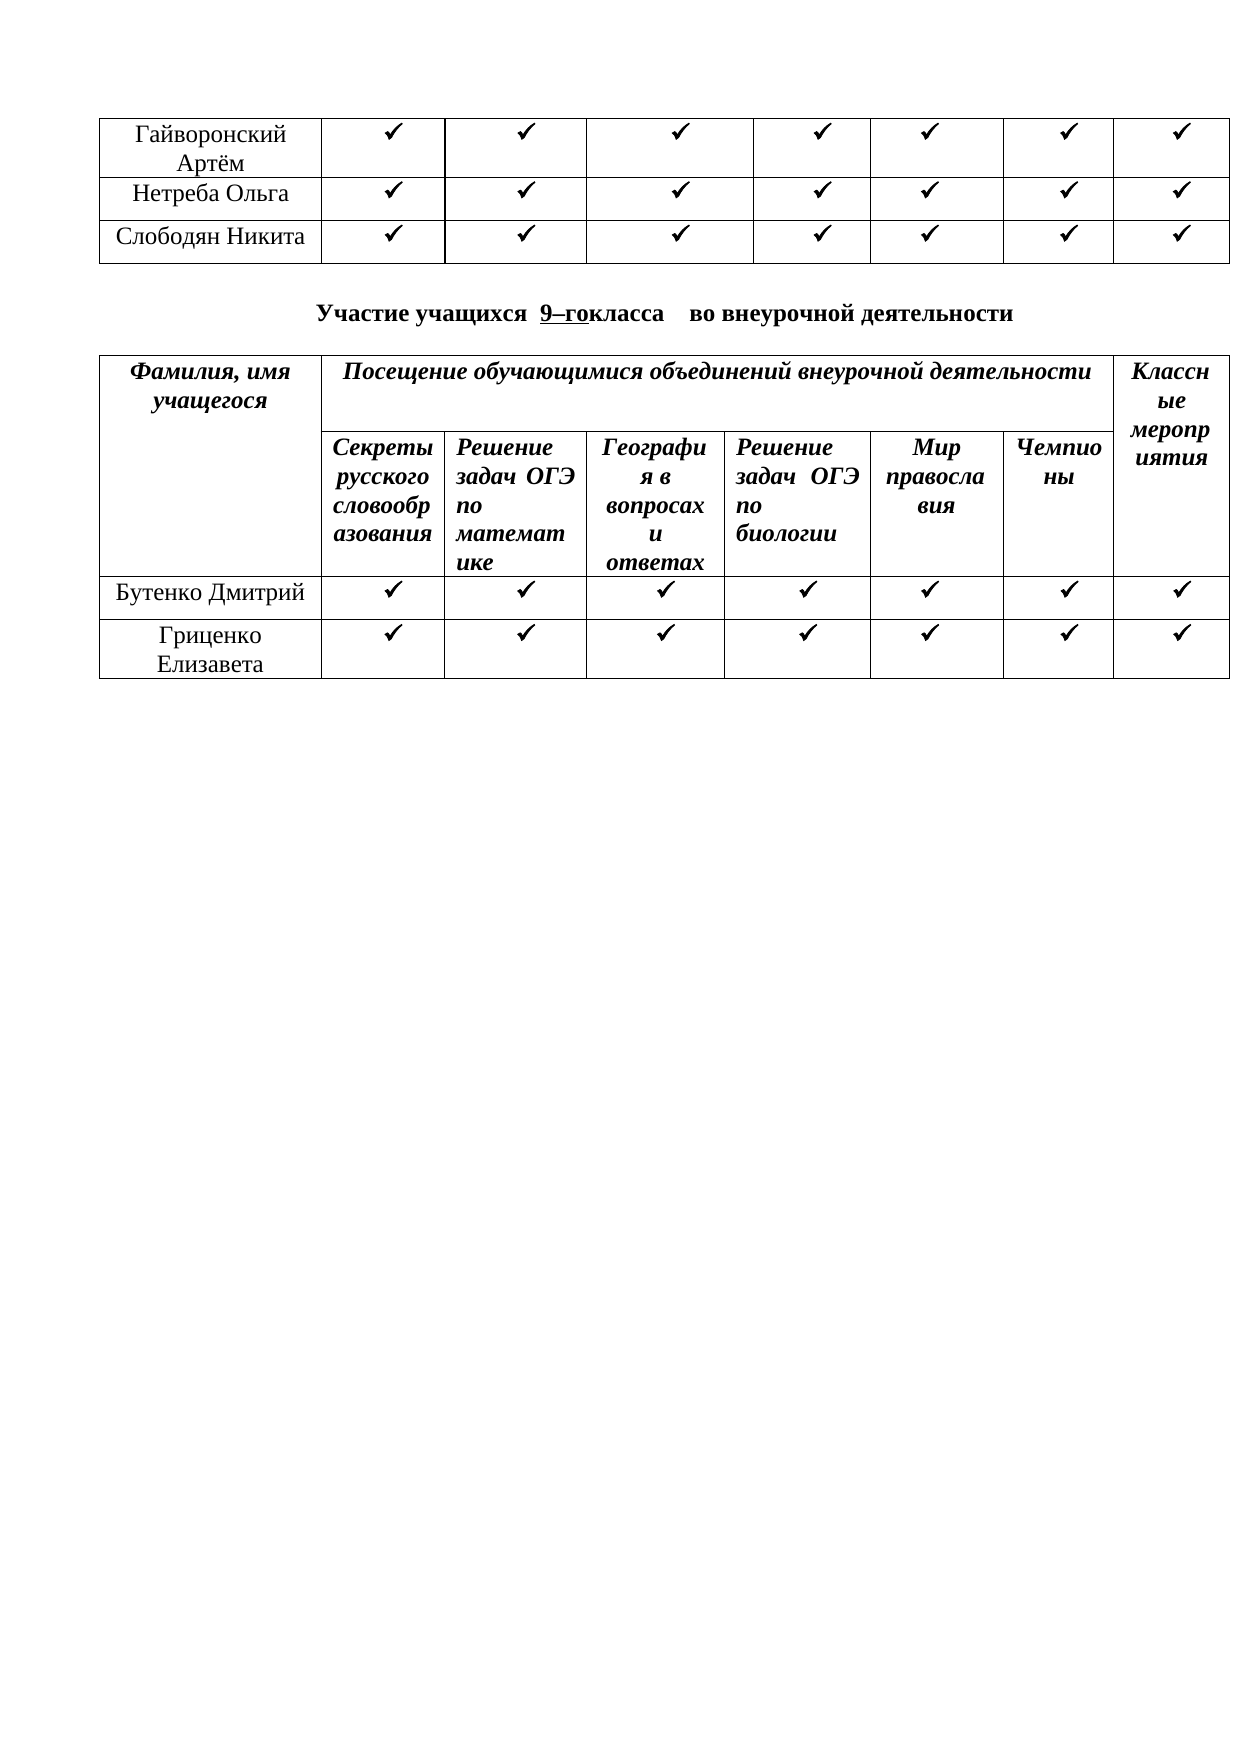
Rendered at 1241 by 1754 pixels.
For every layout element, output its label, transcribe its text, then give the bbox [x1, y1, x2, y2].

table_cell Слободян Никита [100, 221, 321, 263]
table_cell [1114, 221, 1229, 263]
table_cell [587, 577, 724, 619]
table_cell [322, 577, 444, 619]
table_cell [1114, 119, 1229, 177]
table_cell [446, 119, 586, 177]
table_cell [871, 178, 1003, 220]
text Участие учащихся 9–гокласса во внеурочной деятельности [177, 298, 1152, 326]
table_cell [871, 620, 1003, 678]
table_cell [322, 178, 444, 220]
table_cell [725, 577, 870, 619]
table_cell [587, 620, 724, 678]
table_cell Нетреба Ольга [100, 178, 321, 220]
table_cell [1004, 178, 1113, 220]
table_cell [446, 178, 586, 220]
table_header Фамилия, имя учащегося [100, 356, 321, 576]
table_cell [754, 221, 870, 263]
table_cell Решение задач ОГЭ по биологии [725, 432, 870, 576]
table_cell Решение задач ОГЭ по математике [445, 432, 586, 576]
table_cell [1114, 620, 1229, 678]
table_cell [754, 119, 870, 177]
table_cell [446, 221, 586, 263]
table_cell [1004, 620, 1113, 678]
table_cell Бутенко Дмитрий [100, 577, 321, 619]
table_cell [871, 221, 1003, 263]
table_cell [871, 119, 1003, 177]
table_cell География в вопросах и ответах [587, 432, 724, 576]
table_cell Гриценко Елизавета [100, 620, 321, 678]
table_cell [1114, 178, 1229, 220]
table_cell [725, 620, 870, 678]
table_cell [1114, 577, 1229, 619]
table_cell [322, 119, 444, 177]
table_cell [871, 577, 1003, 619]
table_cell [754, 178, 870, 220]
table_cell [445, 577, 586, 619]
table_cell [587, 221, 753, 263]
table_cell Гайворонский Артём [100, 119, 321, 177]
table_cell Чемпионы [1004, 432, 1113, 576]
table_cell [1004, 119, 1113, 177]
table_cell Секреты русского словообразования [322, 432, 444, 576]
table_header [322, 356, 1113, 431]
table_cell [1004, 221, 1113, 263]
table_cell [587, 119, 753, 177]
table_cell [1004, 577, 1113, 619]
table_cell [587, 178, 753, 220]
table_cell [322, 620, 444, 678]
table_header Классные мероприятия [1114, 356, 1229, 576]
table_cell [322, 221, 444, 263]
table_cell [445, 620, 586, 678]
table_cell Мир православия [871, 432, 1003, 576]
